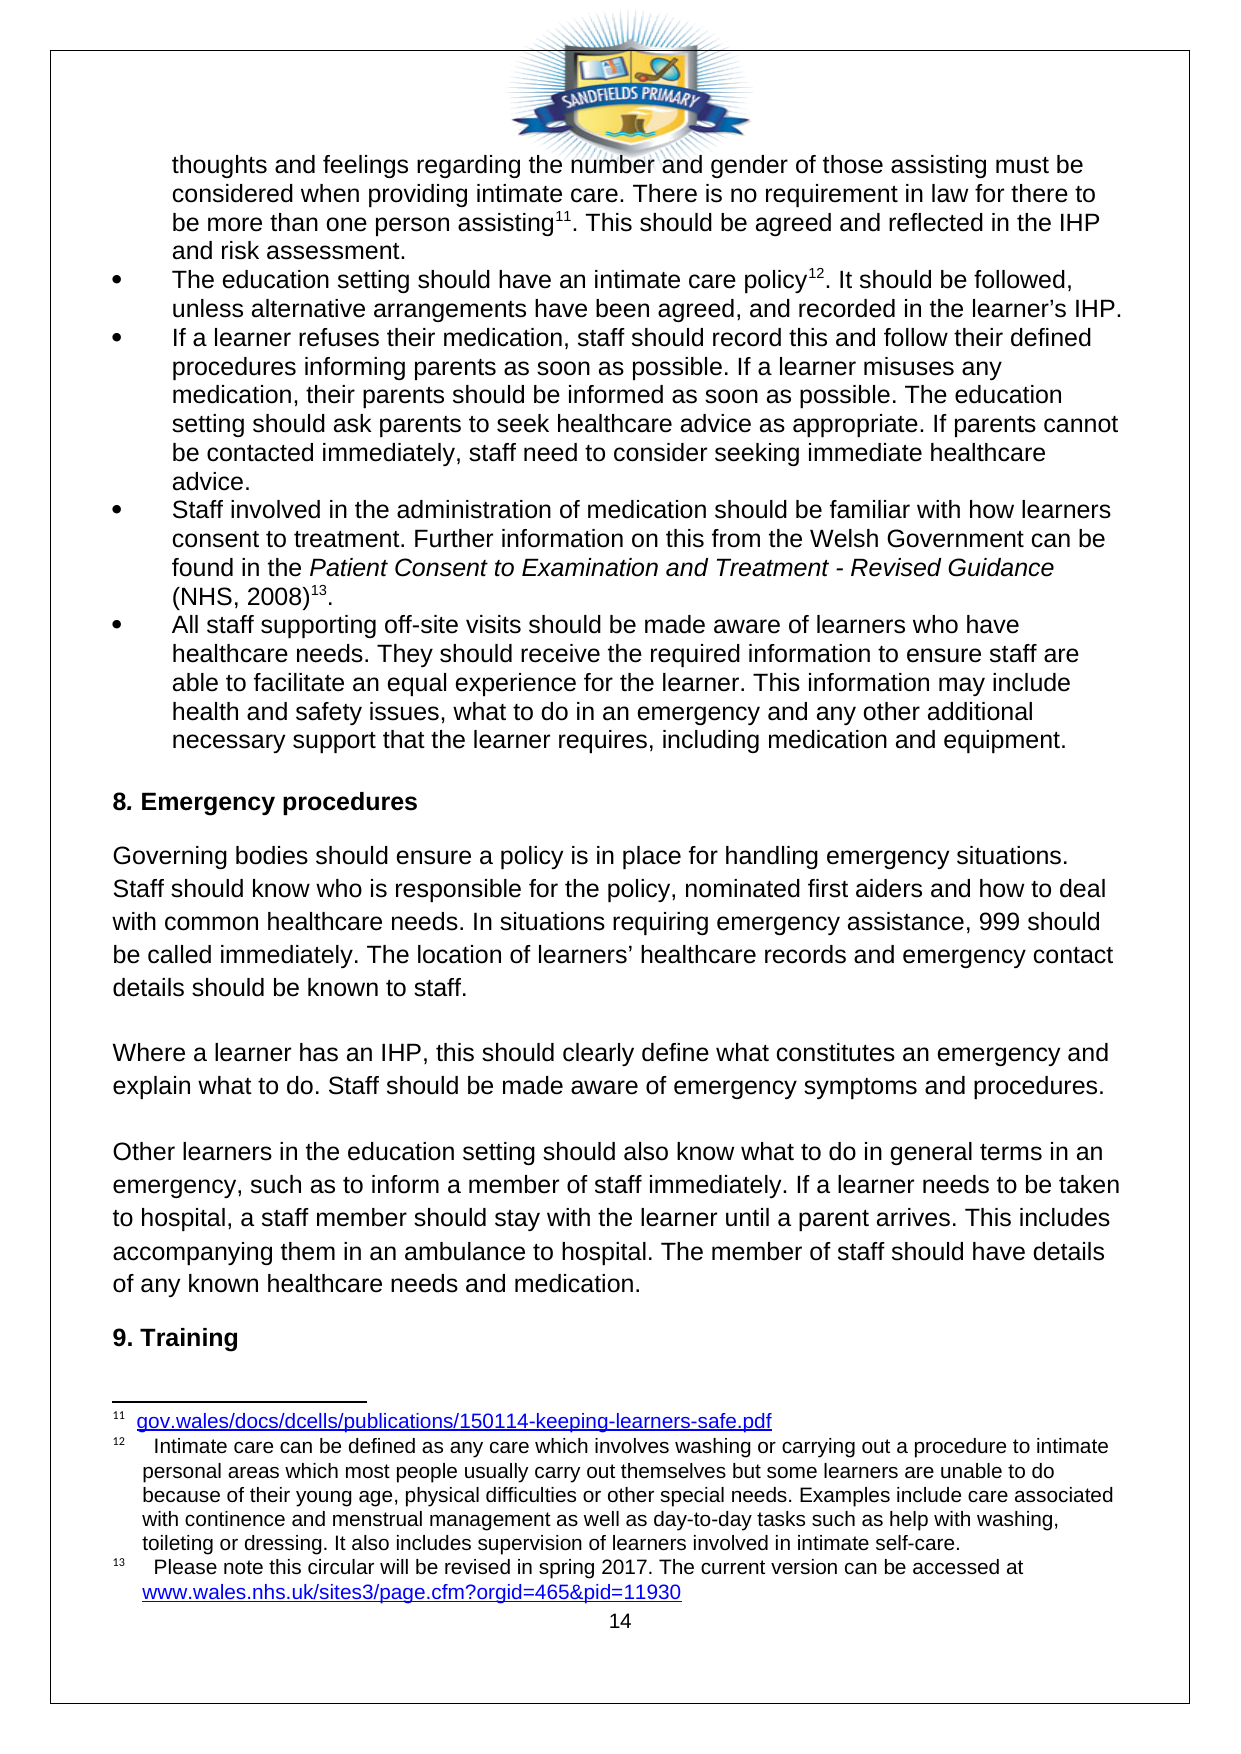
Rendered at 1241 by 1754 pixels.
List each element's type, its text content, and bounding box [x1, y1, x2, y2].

list Staff involved in the administration of medication should be familiar with how learners consent to treatment. Further information on this from the Welsh Government can be found in the Patient Consent to Examination and Treatment - Revised Guidance (NHS, 2008). [112, 495, 1128, 610]
picture [506, 9, 755, 50]
list Governing bodies should ensure a policy is in place for handling emergency situations. Staff should know who is responsible for the policy, nominated first aiders and how to deal with common healthcare needs. In situations requiring emergency assistance, 999 should be called immediately. The location of learners’ healthcare records and emergency contact details should be known to staff. [112, 841, 1128, 1002]
list The education setting should have an intimate care policy. It should be followed, unless alternative arrangements have been agreed, and recorded in the learner’s IHP. [112, 265, 1128, 323]
picture [506, 51, 755, 150]
list If a learner refuses their medication, staff should record this and follow their defined procedures informing parents as soon as possible. If a learner misuses any medication, their parents should be informed as soon as possible. The education setting should ask parents to seek healthcare advice as appropriate. If parents cannot be contacted immediately, staff need to consider seeking immediate healthcare advice. [112, 323, 1128, 495]
list All staff supporting off-site visits should be made aware of learners who have healthcare needs. They should receive the required information to ensure staff are able to facilitate an equal experience for the learner. This information may include health and safety issues, what to do in an emergency and any other additional necessary support that the learner requires, including medication and equipment. [112, 610, 1128, 754]
list Other learners in the education setting should also know what to do in general terms in an emergency, such as to inform a member of staff immediately. If a learner needs to be taken to hospital, a staff member should stay with the learner until a parent arrives. This includes accompanying them in an ambulance to hospital. The member of staff should have details of any known healthcare needs and medication. [112, 1137, 1128, 1298]
text 8. Emergency procedures [112, 754, 1128, 816]
text 9. Training [112, 1323, 1128, 1352]
list Where a learner has an IHP, this should clearly define what constitutes an emergency and explain what to do. Staff should be made aware of emergency symptoms and procedures. [112, 1038, 1128, 1100]
